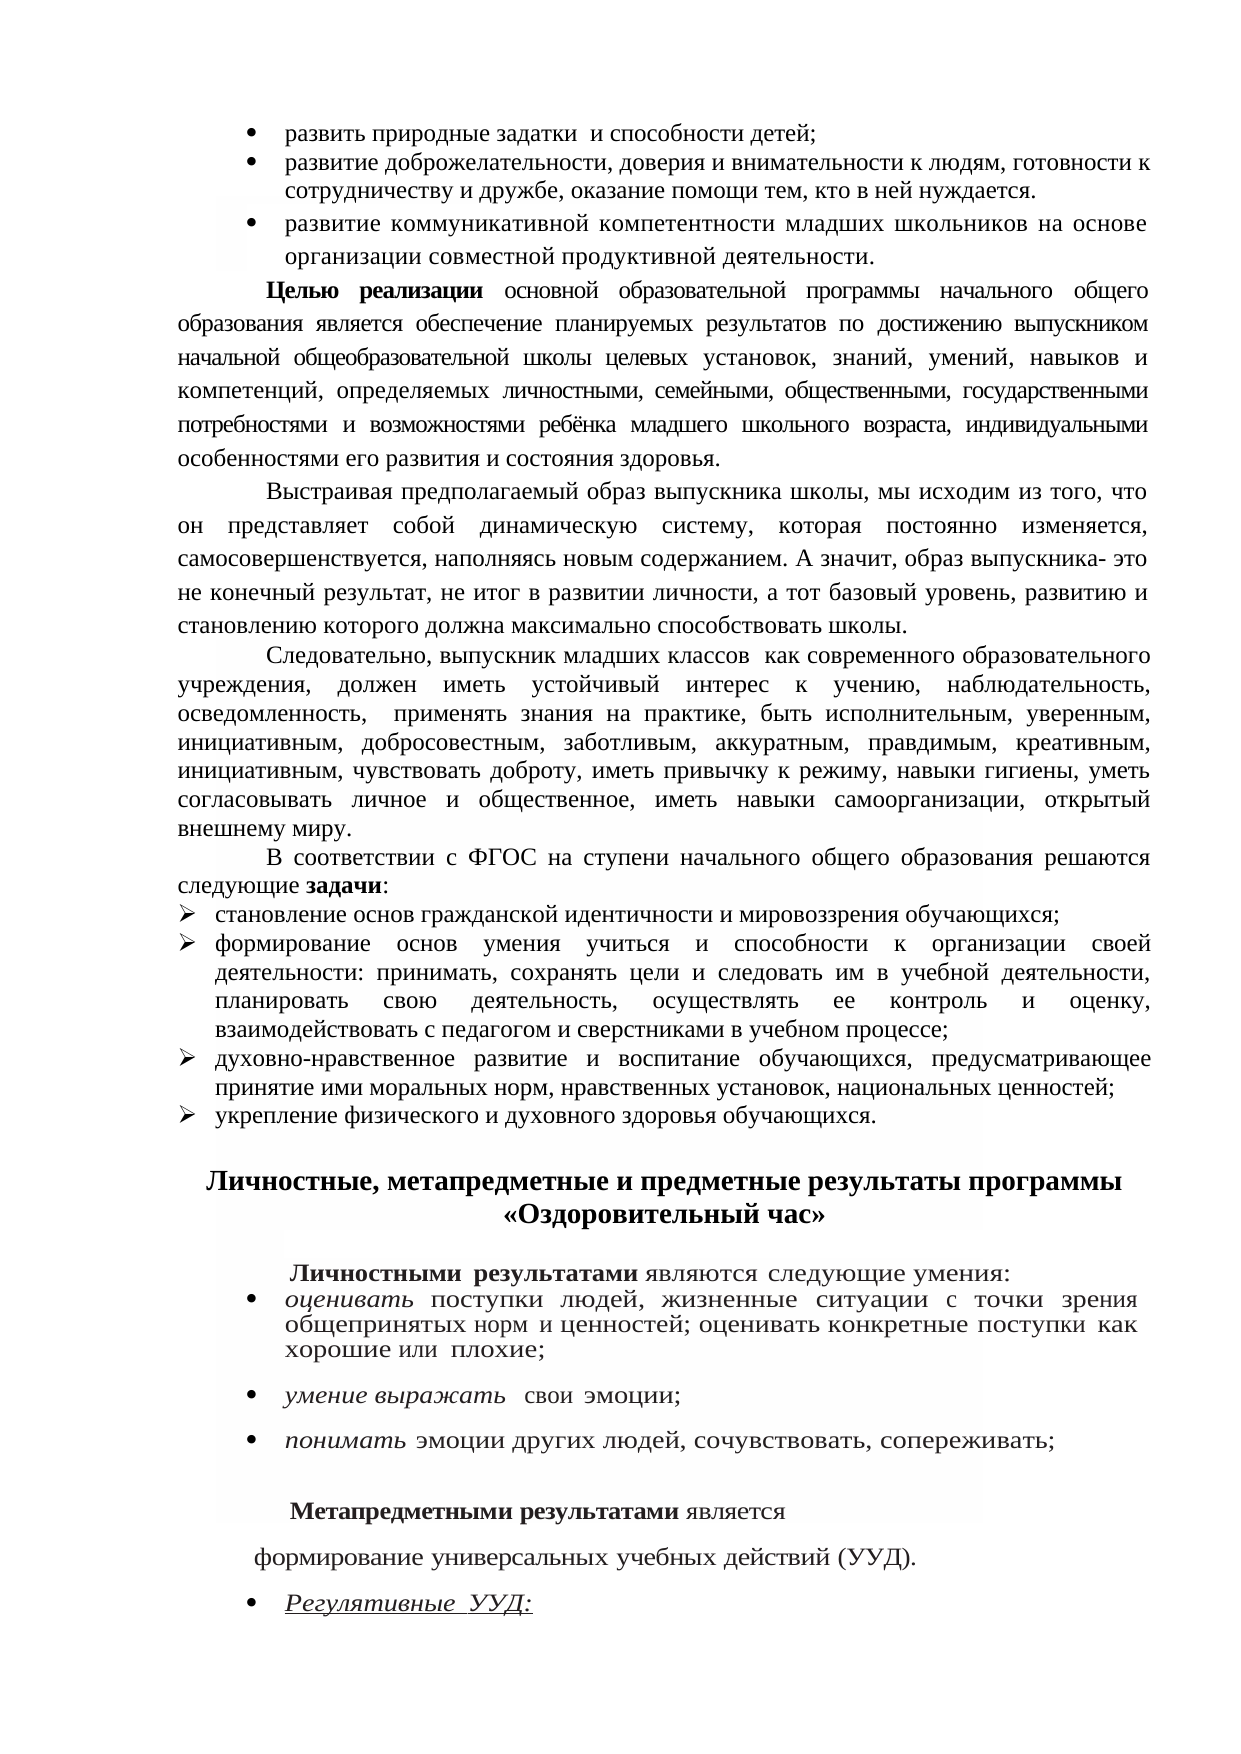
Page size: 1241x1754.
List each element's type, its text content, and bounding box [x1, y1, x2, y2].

text Личностными результатами являются следующие умения: [177, 1258, 1152, 1287]
list оценивать поступки людей, жизненные ситуации с точки зрения общепринятых норм и ценностей; оценивать конкретные поступки как хорошие или плохие; [247, 1287, 1138, 1362]
text В соответствии с ФГОС на ступени начального общего образования решаются следующие задачи: [177, 842, 1152, 899]
text Личностные, метапредметные и предметные результаты программы «Оздоровительный час» [177, 1163, 1152, 1230]
list укрепление физического и духовного здоровья обучающихся. [177, 1100, 1152, 1129]
list развитие коммуникативной компетентности младших школьников на основе организации совместной продуктивной деятельности. [247, 204, 1149, 271]
list развить природные задатки и способности детей; [247, 118, 1152, 147]
list формирование основ умения учиться и способности к организации своей деятельности: принимать, сохранять цели и следовать им в учебной деятельности, планировать свою деятельность, осуществлять ее контроль и оценку, взаимодействовать с педагогом и сверстниками в учебном процессе; [177, 928, 1152, 1043]
list Регулятивные УУД: [247, 1591, 1152, 1616]
list понимать эмоции других людей, сочувствовать, сопереживать; [247, 1429, 1152, 1454]
text формирование универсальных учебных действий (УУД). [247, 1546, 1137, 1571]
list становление основ гражданской идентичности и мировоззрения обучающихся; [177, 899, 1152, 928]
list развитие доброжелательности, доверия и внимательности к людям, готовности к сотрудничеству и дружбе, оказание помощи тем, кто в ней нуждается. [247, 147, 1152, 204]
text Метапредметными результатами является [247, 1500, 1137, 1525]
list духовно-нравственное развитие и воспитание обучающихся, предусматривающее принятие ими моральных норм, нравственных установок, национальных ценностей; [177, 1043, 1152, 1100]
text Целью реализации основной образовательной программы начального общего образования является обеспечение планируемых результатов по достижению выпускником начальной общеобразовательной школы целевых установок, знаний, умений, навыков и компетенций, определяемых личностными, семейными, общественными, государственными потребностями и возможностями ребёнка младшего школьного возраста, индивидуальными особенностями его развития и состояния здоровья. [177, 271, 1149, 473]
text Следовательно, выпускник младших классов как современного образовательного учреждения, должен иметь устойчивый интерес к учению, наблюдательность, осведомленность, применять знания на практике, быть исполнительным, уверенным, инициативным, добросовестным, заботливым, аккуратным, правдимым, креативным, инициативным, чувствовать доброту, иметь привычку к режиму, навыки гигиены, уметь согласовывать личное и общественное, иметь навыки самоорганизации, открытый внешнему миру. [177, 640, 1152, 842]
list умение выражать свои эмоции; [247, 1383, 1152, 1408]
text Выстраивая предполагаемый образ выпускника школы, мы исходим из того, что он представляет собой динамическую систему, которая постоянно изменяется, самосовершенствуется, наполняясь новым содержанием. А значит, образ выпускника- это не конечный результат, не итог в развитии личности, а тот базовый уровень, развитию и становлению которого должна максимально способствовать школы. [177, 473, 1149, 640]
